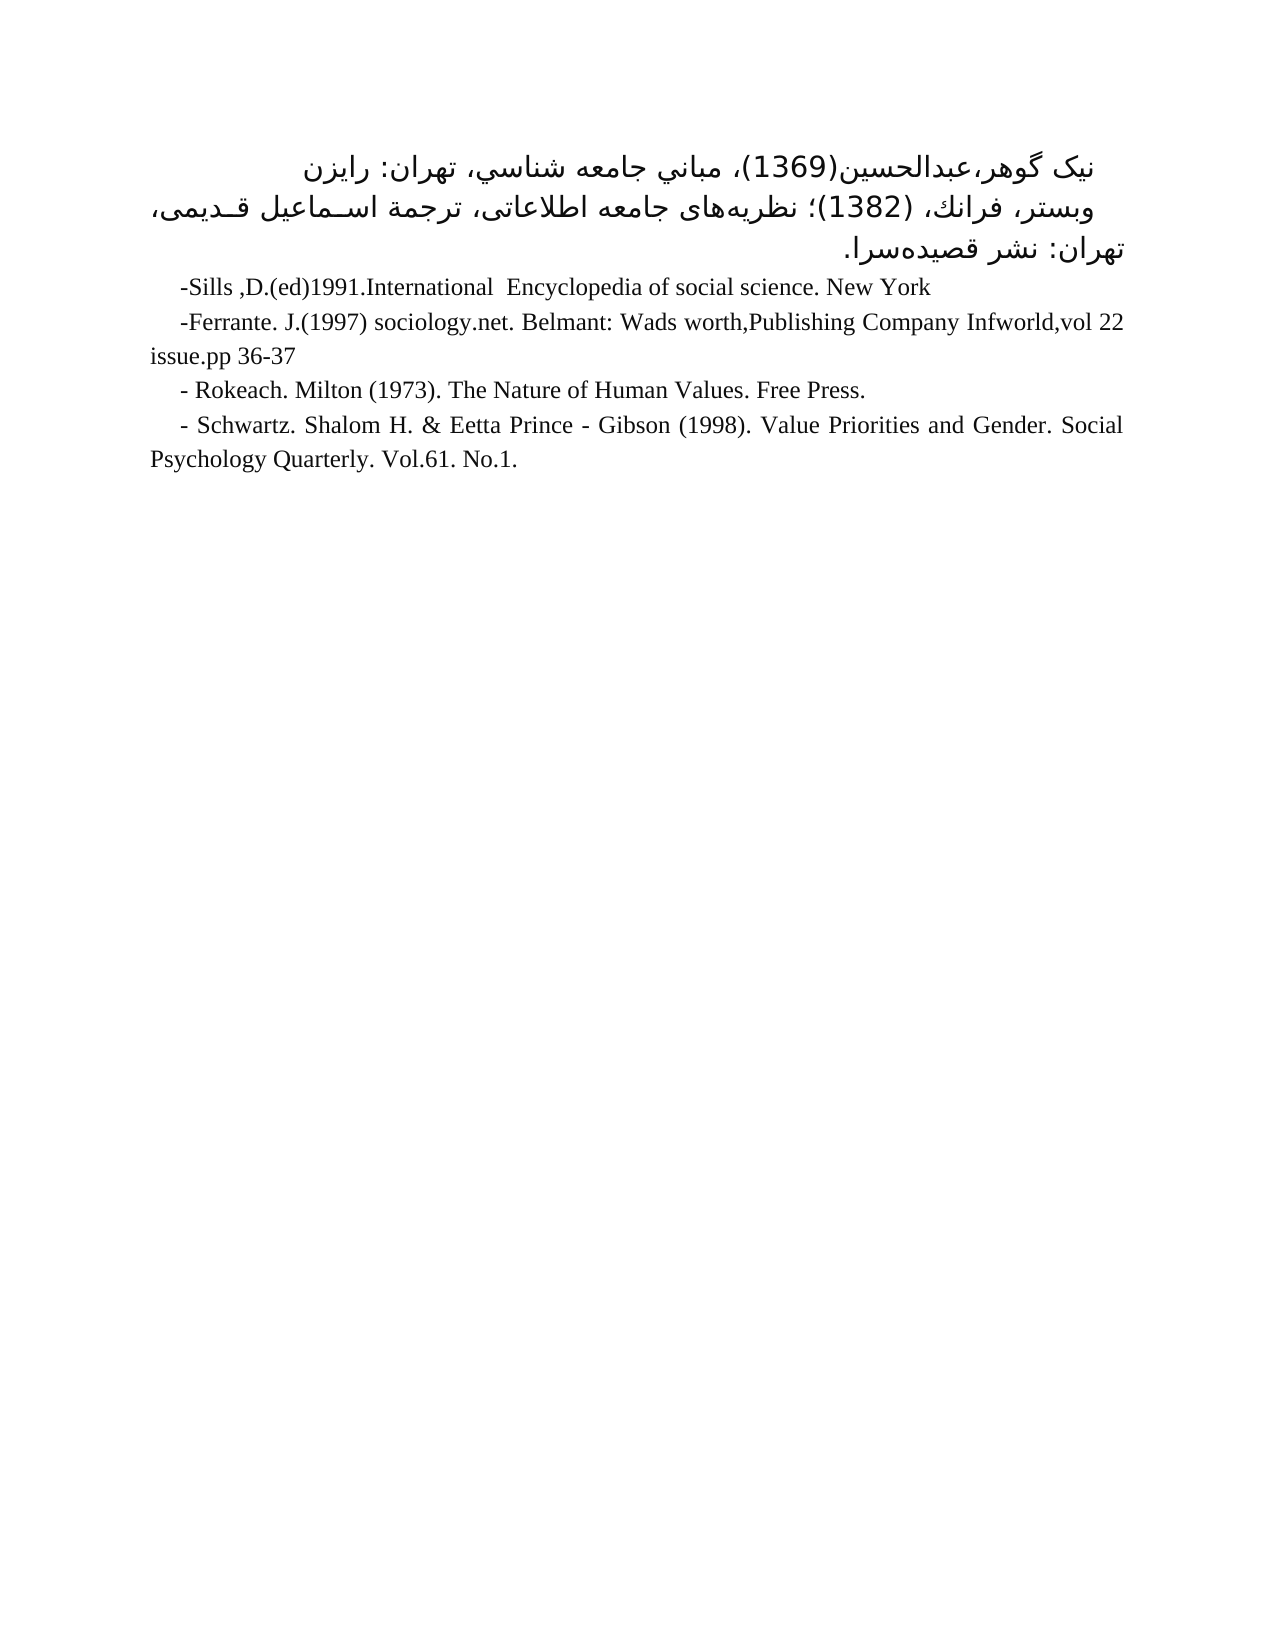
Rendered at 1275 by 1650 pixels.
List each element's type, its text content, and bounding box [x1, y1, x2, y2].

text وبستر، فرانك، (1382)؛ نظريه‌هاى جامعه اطلاعاتى، ترجمة اسماعيل قديمى، تهران: نشر قصيده‌سرا. [150, 191, 1125, 265]
text - Schwartz. Shalom H. & Eetta Prince - Gibson (1998). Value Priorities and Gender. Social Psychology Quarterly. Vol.61. No.1. [150, 410, 1125, 473]
text -Sills ,D.(ed)1991.International Encyclopedia of social science. New York [150, 272, 1125, 301]
text -Ferrante. J.(1997) sociology.net. Belmant: Wads worth,Publishing Company Infworld,vol 22 issue.pp 36-37 [150, 307, 1125, 370]
text - Rokeach. Milton (1973). The Nature of Human Values. Free Press. [150, 376, 1125, 404]
text نیک گوهر،عبدالحسین(1369)، مباني جامعه شناسي، تهران: رايزن [150, 150, 1125, 184]
